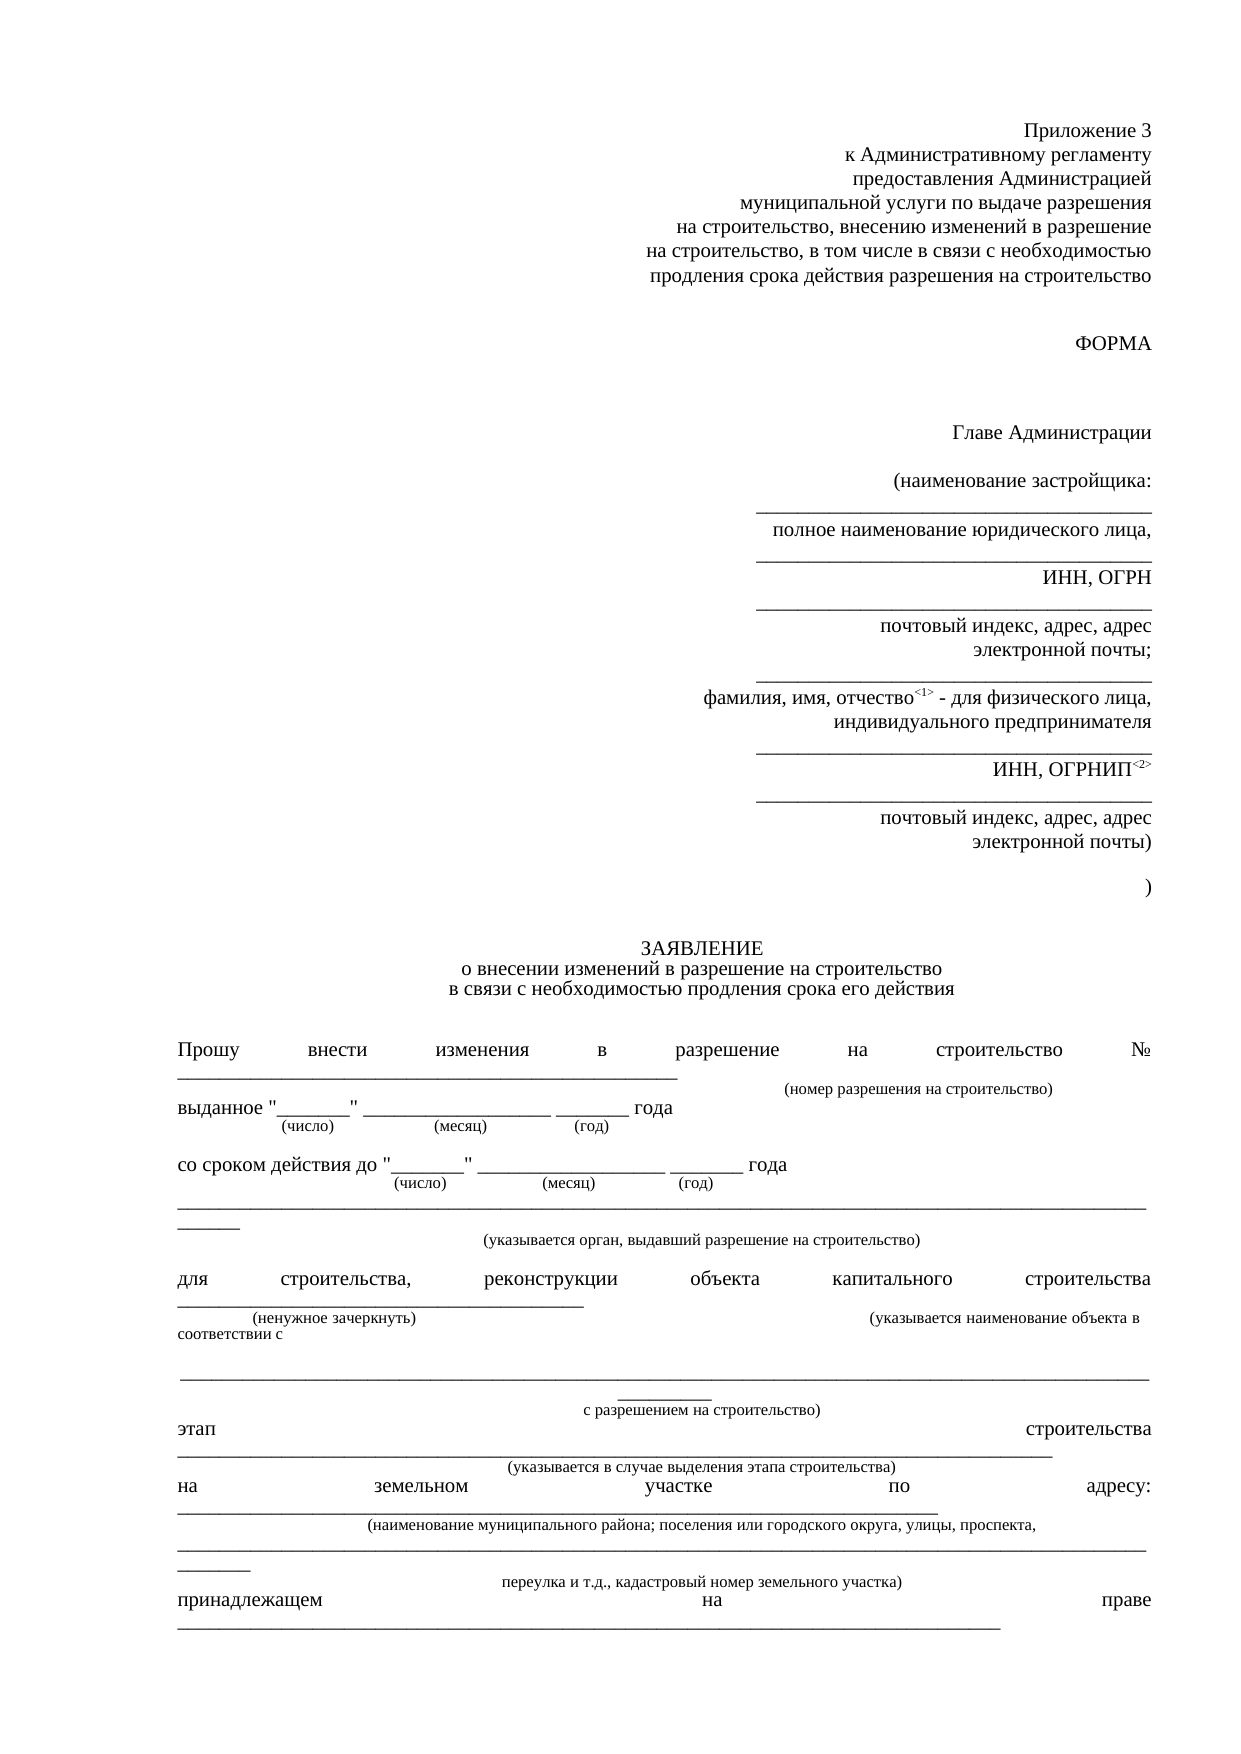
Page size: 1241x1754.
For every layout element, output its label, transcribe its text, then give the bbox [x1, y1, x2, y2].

text ______________________________________ [177, 733, 1152, 757]
text (число) (месяц) (год) [177, 1175, 1152, 1192]
text ФОРМА [177, 331, 1152, 355]
text ЗАЯВЛЕНИЕ [177, 939, 1152, 959]
text на строительство, в том числе в связи с необходимостью [177, 238, 1152, 262]
text ______________________________________ [177, 661, 1152, 685]
text в связи с необходимостью продления срока его действия [177, 979, 1152, 1000]
text выданное "_______" __________________ _______ года [177, 1098, 1152, 1118]
text на строительство, внесению изменений в разрешение [177, 214, 1152, 238]
text ______________________________________________________________________________________________________ [177, 1362, 1152, 1403]
text электронной почты) [177, 829, 1152, 853]
text (указывается в случае выделения этапа строительства) [177, 1460, 1152, 1476]
text ) [177, 874, 1152, 898]
text Главе Администрации [177, 420, 1152, 444]
text ИНН, ОГРН [177, 564, 1152, 589]
text с разрешением на строительство) [177, 1403, 1152, 1419]
text на земельном участке по адресу: _________________________________________________________________________ [177, 1476, 1152, 1517]
text этап строительства ____________________________________________________________________________________ [177, 1419, 1152, 1460]
text ИНН, ОГРНИП<2> [177, 757, 1152, 781]
text ______________________________________ [177, 541, 1152, 564]
text о внесении изменений в разрешение на строительство [177, 959, 1152, 979]
text фамилия, имя, отчество<1> - для физического лица, [177, 685, 1152, 709]
text для строительства, реконструкции объекта капитального строительства _______________________________________ [177, 1269, 1152, 1310]
text Прошу внести изменения в разрешение на строительство № ________________________________________________ [177, 1041, 1152, 1082]
text ______________________________________ [177, 589, 1152, 613]
text переулка и т.д., кадастровый номер земельного участка) [177, 1574, 1152, 1591]
text почтовый индекс, адрес, адрес [177, 805, 1152, 829]
text муниципальной услуги по выдаче разрешения [177, 190, 1152, 214]
text (номер разрешения на строительство) [177, 1082, 1152, 1098]
text (ненужное зачеркнуть) (указывается наименование объекта в соответствии с [177, 1310, 1152, 1343]
text со сроком действия до "_______" __________________ _______ года [177, 1155, 1152, 1175]
text почтовый индекс, адрес, адрес [177, 613, 1152, 637]
text ___________________________________________________________________________________________________ [177, 1192, 1152, 1232]
text принадлежащем на праве _______________________________________________________________________________ [177, 1591, 1152, 1632]
text предоставления Администрацией [177, 166, 1152, 190]
text (указывается орган, выдавший разрешение на строительство) [177, 1232, 1152, 1249]
text индивидуального предпринимателя [177, 709, 1152, 733]
text (наименование муниципального района; поселения или городского округа, улицы, проспекта, [177, 1517, 1152, 1533]
text (число) (месяц) (год) [177, 1118, 1152, 1134]
text продления срока действия разрешения на строительство [177, 262, 1152, 287]
text полное наименование юридического лица, [177, 516, 1152, 541]
text ______________________________________ [177, 781, 1152, 805]
text ______________________________________ [177, 492, 1152, 516]
text Приложение 3 [177, 118, 1152, 142]
text к Административному регламенту [177, 142, 1152, 166]
text (наименование застройщика: [177, 468, 1152, 492]
text ____________________________________________________________________________________________________ [177, 1533, 1152, 1574]
text электронной почты; [177, 637, 1152, 661]
